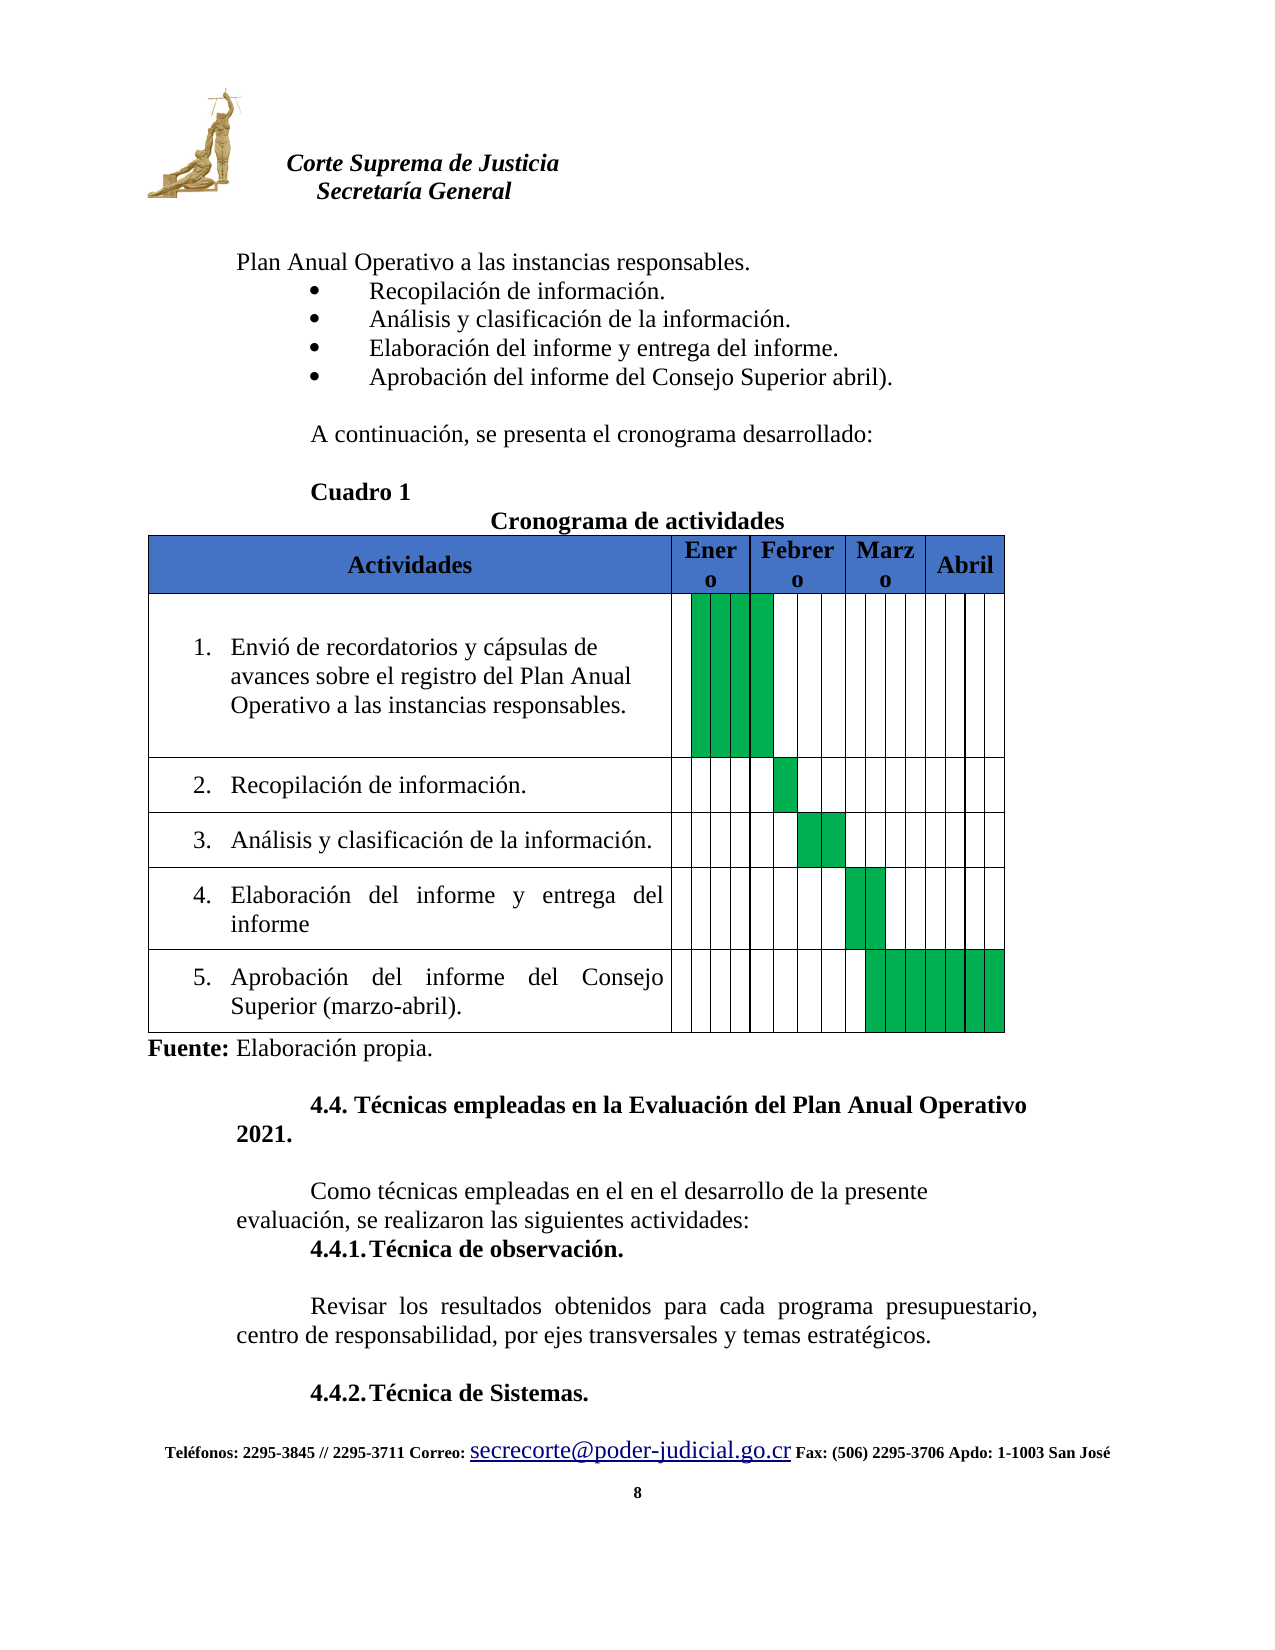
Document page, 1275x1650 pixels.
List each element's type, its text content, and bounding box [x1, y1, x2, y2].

text Revisar los resultados obtenidos para cada programa presupuestario, centro de responsabilidad, por ejes transversales y temas estratégicos. [236, 1291, 1039, 1349]
table_cell [886, 950, 905, 1032]
list Aprobación del informe del Consejo Superior abril). [236, 362, 1039, 391]
table_header Marzo [846, 536, 925, 593]
table_cell [774, 868, 797, 949]
list Técnica de Sistemas. [236, 1378, 1039, 1406]
table_cell [822, 868, 845, 949]
text A continuación, se presenta el cronograma desarrollado: [236, 419, 1039, 448]
table_cell Aprobación del informe del Consejo Superior (marzo-abril). [149, 950, 671, 1032]
table_header Enero [672, 536, 749, 593]
table_cell [926, 868, 945, 949]
table_cell [731, 594, 749, 757]
table_cell [751, 868, 773, 949]
text Como técnicas empleadas en el en el desarrollo de la presente evaluación, se realizaron las siguientes actividades: [236, 1176, 1039, 1234]
table_cell [774, 813, 797, 867]
table_cell [711, 868, 730, 949]
list Recopilación de información. [236, 276, 1039, 304]
table_header Febrero [751, 536, 845, 593]
text Cronograma de actividades [148, 506, 1127, 534]
table_cell Análisis y clasificación de la información. [149, 813, 671, 867]
table_cell [866, 868, 885, 949]
table_cell [926, 594, 945, 757]
table_cell [672, 758, 691, 812]
table_cell [846, 594, 865, 757]
table_cell [985, 594, 1004, 757]
table_cell [711, 594, 730, 757]
table_cell [985, 813, 1004, 867]
table_cell [886, 813, 905, 867]
table_cell [846, 758, 865, 812]
table_cell [798, 758, 821, 812]
table_cell [711, 950, 730, 1032]
list Se remite recordatorios y cápsulas de avances sobre el registro del Plan Anual Operativo a las instancias responsables. [236, 247, 1039, 276]
table_cell [946, 594, 964, 757]
table_cell [774, 594, 797, 757]
table_cell [946, 813, 964, 867]
table_cell [985, 868, 1004, 949]
list Análisis y clasificación de la información. [236, 304, 1039, 333]
table_cell [866, 594, 885, 757]
table_cell [822, 950, 845, 1032]
table_cell [985, 758, 1004, 812]
table_cell [906, 868, 925, 949]
table_cell [866, 758, 885, 812]
table_cell [906, 758, 925, 812]
table_cell [966, 868, 984, 949]
table_cell [798, 594, 821, 757]
table_cell [692, 950, 710, 1032]
table_cell [946, 758, 964, 812]
table_cell [926, 758, 945, 812]
text 4.4. Técnicas empleadas en la Evaluación del Plan Anual Operativo 2021. [236, 1090, 1039, 1148]
table_cell [822, 594, 845, 757]
table_cell [926, 813, 945, 867]
table_cell [774, 950, 797, 1032]
table_cell [966, 758, 984, 812]
table_cell [906, 813, 925, 867]
table_cell [731, 950, 749, 1032]
table_cell [672, 868, 691, 949]
table_cell [798, 868, 821, 949]
table_cell [711, 813, 730, 867]
list Elaboración del informe y entrega del informe. [236, 333, 1039, 362]
table_cell Envió de recordatorios y cápsulas de avances sobre el registro del Plan Anual Operativo a las instancias responsables. [149, 594, 671, 757]
table_cell [886, 594, 905, 757]
table_cell [692, 594, 710, 757]
table_cell [731, 868, 749, 949]
table_cell Elaboración del informe y entrega del informe [149, 868, 671, 949]
table_cell [692, 868, 710, 949]
table_cell [672, 813, 691, 867]
table_cell [822, 813, 845, 867]
table_cell [751, 758, 773, 812]
table_cell [946, 868, 964, 949]
table_cell [966, 950, 984, 1032]
table_cell [672, 594, 691, 757]
text Cuadro 1 [236, 477, 1039, 506]
table_cell [798, 950, 821, 1032]
table_cell [966, 813, 984, 867]
table_cell [866, 950, 885, 1032]
table_cell [846, 950, 865, 1032]
table_cell [985, 950, 1004, 1032]
table_cell [866, 813, 885, 867]
list Técnica de observación. [236, 1234, 1039, 1263]
table_cell [774, 758, 797, 812]
table_cell [672, 950, 691, 1032]
table_cell [731, 758, 749, 812]
table_header Actividades [149, 536, 671, 593]
picture [147, 88, 246, 198]
table_cell [846, 868, 865, 949]
table_cell [906, 950, 925, 1032]
table_cell Recopilación de información. [149, 758, 671, 812]
table_cell [751, 813, 773, 867]
table_cell [906, 594, 925, 757]
table_cell [751, 950, 773, 1032]
table_cell [886, 758, 905, 812]
table_cell [692, 813, 710, 867]
table_cell [822, 758, 845, 812]
text Fuente: Elaboración propia. [148, 1033, 1127, 1061]
table_cell [711, 758, 730, 812]
table_cell [798, 813, 821, 867]
table_header Abril [926, 536, 1004, 593]
table_cell [846, 813, 865, 867]
table_cell [731, 813, 749, 867]
table_cell [692, 758, 710, 812]
table_cell [946, 950, 964, 1032]
table_cell [886, 868, 905, 949]
table_cell [926, 950, 945, 1032]
table_cell [751, 594, 773, 757]
table_cell [966, 594, 984, 757]
